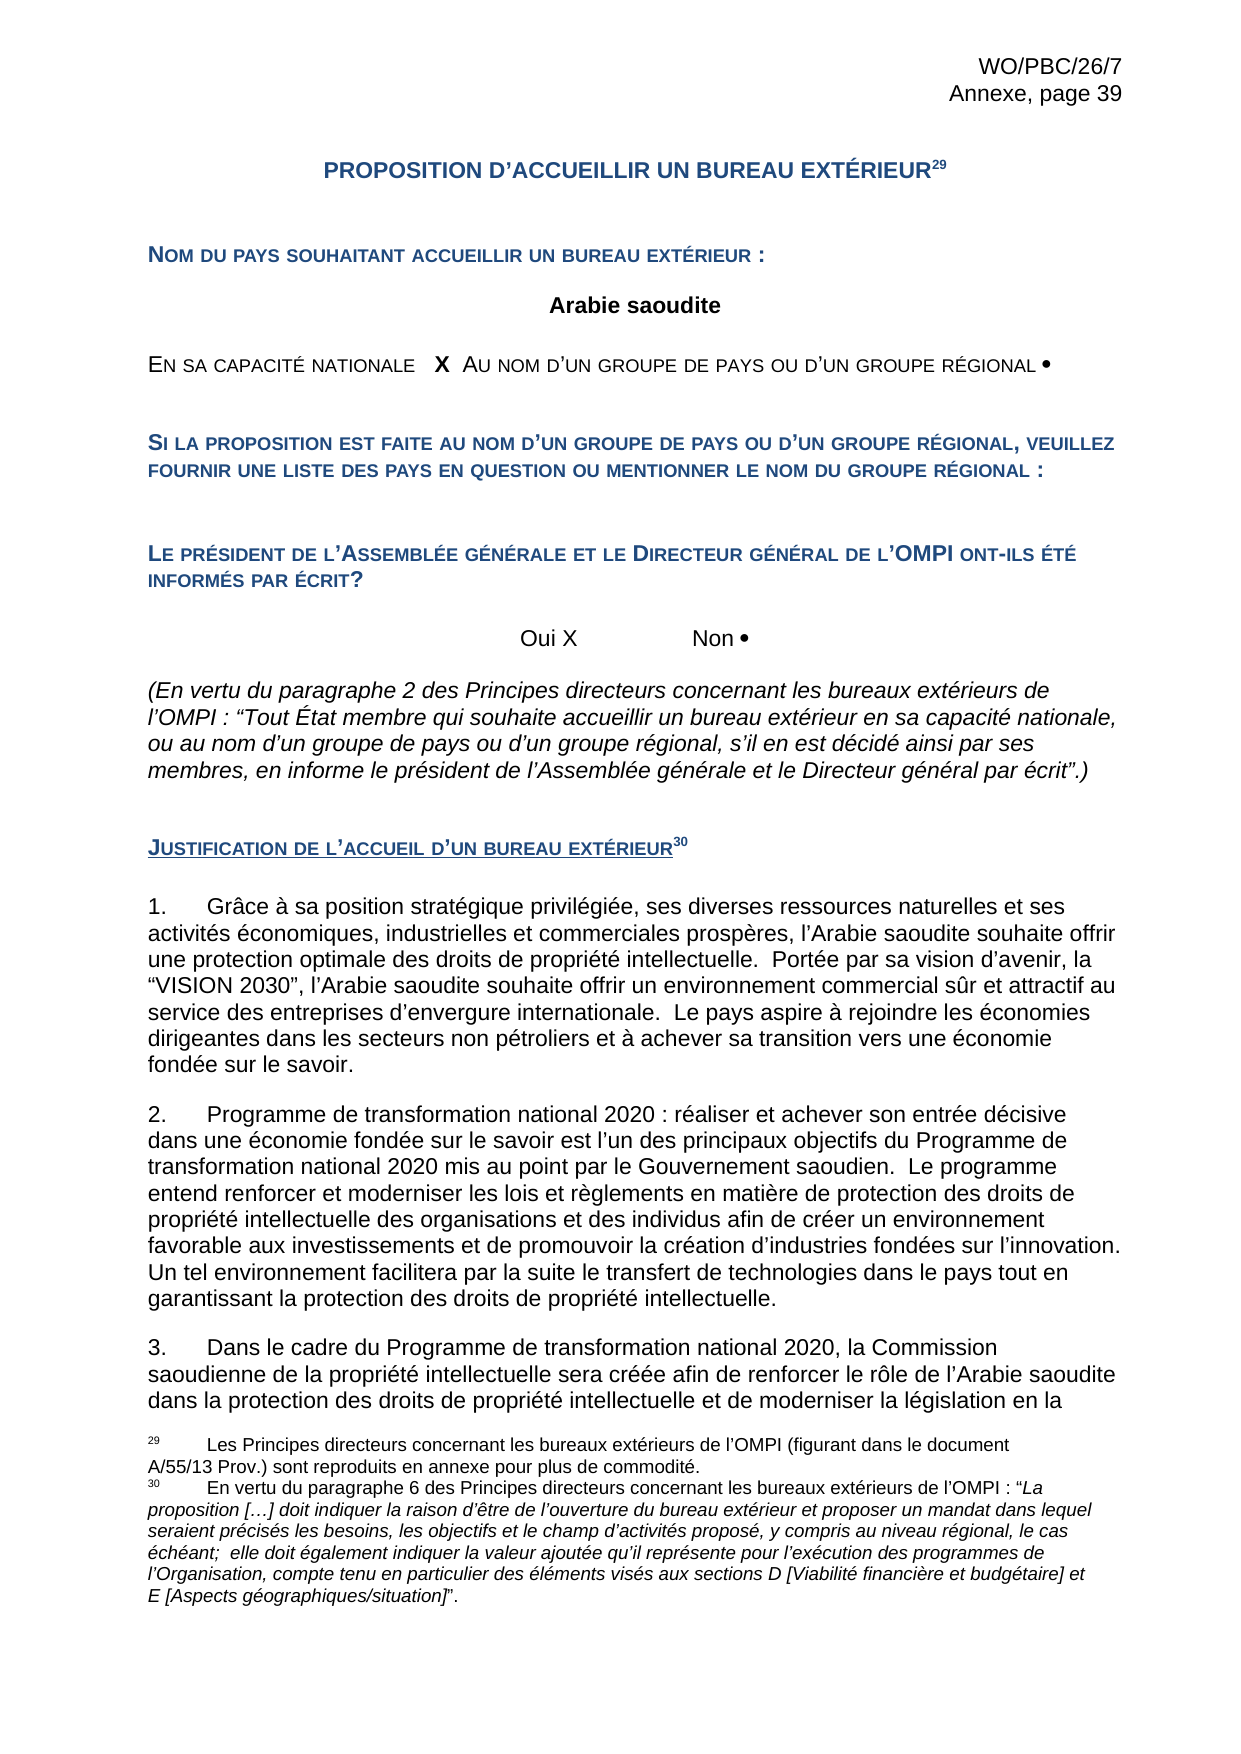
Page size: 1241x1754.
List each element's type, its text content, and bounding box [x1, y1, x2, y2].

text (En vertu du paragraphe 2 des Principes directeurs concernant les bureaux extérieurs de l’OMPI : “Tout État membre qui souhaite accueillir un bureau extérieur en sa capacité nationale, ou au nom d’un groupe de pays ou d’un groupe régional, s’il en est décidé ainsi par ses membres, en informe le président de l’Assemblée générale et le Directeur général par écrit”.) [148, 677, 1122, 783]
subtitle PROPOSITION D’ACCUEILLIR UN BUREAU EXTÉRIEUR [148, 157, 1122, 183]
text Programme de transformation national 2020 : réaliser et achever son entrée décisive dans une économie fondée sur le savoir est l’un des principaux objectifs du Programme de transformation national 2020 mis au point par le Gouvernement saoudien. Le programme entend renforcer et moderniser les lois et règlements en matière de protection des droits de propriété intellectuelle des organisations et des individus afin de créer un environnement favorable aux investissements et de promouvoir la création d’industries fondées sur l’innovation. Un tel environnement facilitera par la suite le transfert de technologies dans le pays tout en garantissant la protection des droits de propriété intellectuelle. [148, 1101, 1122, 1311]
subtitle Nom du pays souhaitant accueillir un bureau extérieur : [148, 241, 1122, 267]
subtitle Justification de l’accueil d’un bureau extérieur [148, 834, 1122, 861]
text En sa capacité nationale X Au nom d’un groupe de pays ou d’un groupe régional [148, 351, 1122, 378]
list Grâce à sa position stratégique privilégiée, ses diverses ressources naturelles et ses activités économiques, industrielles et commerciales prospères, l’Arabie saoudite souhaite offrir une protection optimale des droits de propriété intellectuelle. Portée par sa vision d’avenir, la “VISION 2030”, l’Arabie saoudite souhaite offrir un environnement commercial sûr et attractif au service des entreprises d’envergure internationale. Le pays aspire à rejoindre les économies dirigeantes dans les secteurs non pétroliers et à achever sa transition vers une économie fondée sur le savoir. [148, 893, 1122, 1078]
subtitle Le président de l’Assemblée générale et le Directeur général de l’OMPI ont-ils été informés par écrit? [148, 539, 1122, 592]
subtitle Si la proposition est faite au nom d’un groupe de pays ou d’un groupe régional, veuillez fournir une liste des pays en question ou mentionner le nom du groupe régional : [148, 429, 1122, 482]
subtitle Arabie saoudite [148, 292, 1122, 319]
text Oui X Non [148, 625, 1122, 651]
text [148, 1334, 1122, 1413]
